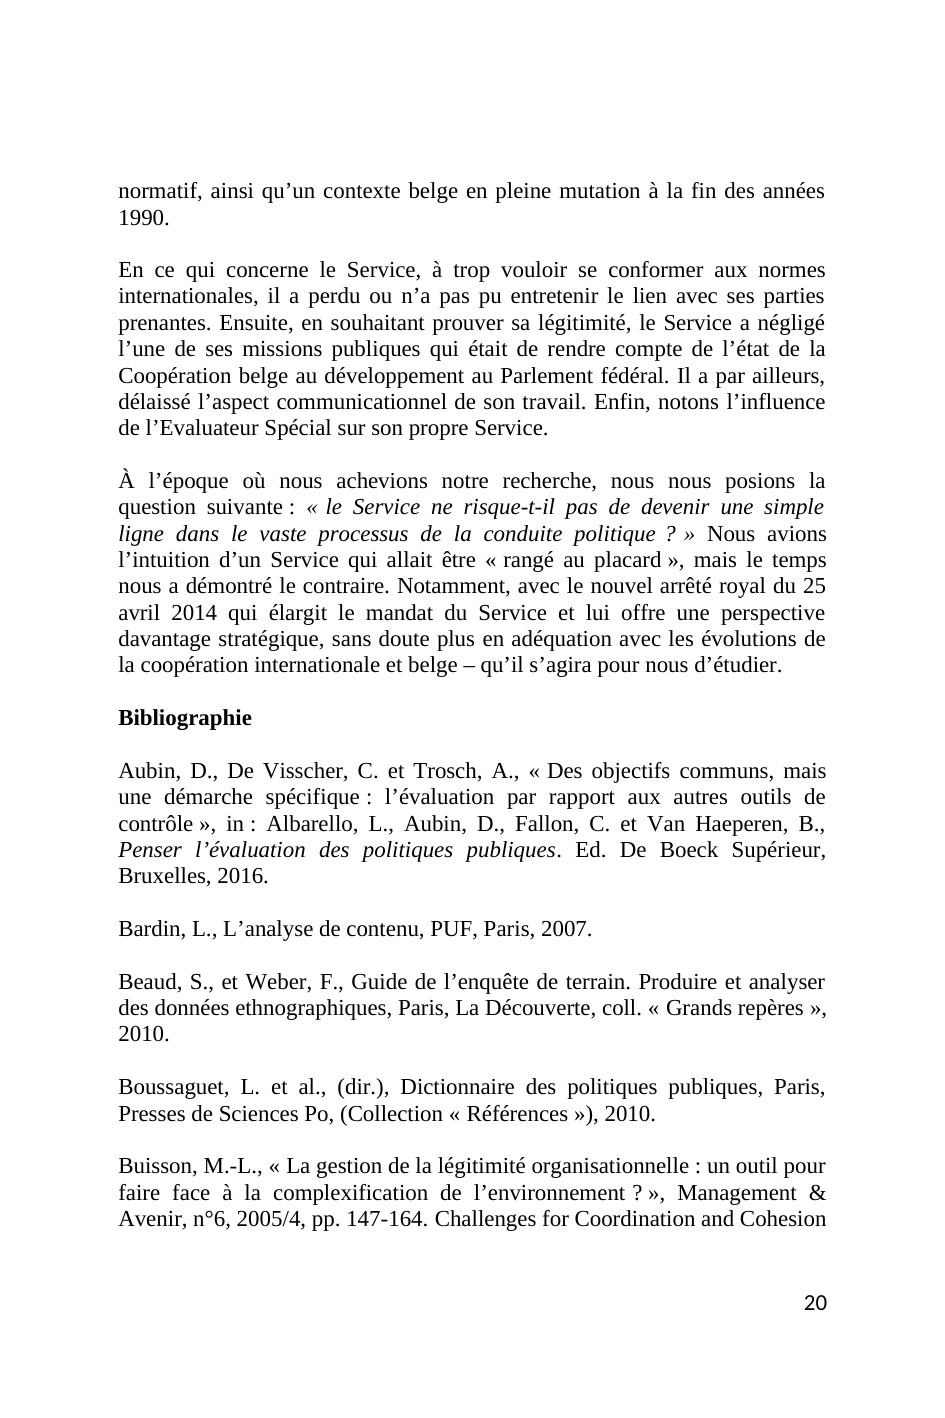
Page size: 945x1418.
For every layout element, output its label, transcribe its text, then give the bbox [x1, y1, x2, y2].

text À l’époque où nous achevions notre recherche, nous nous posions la question suivante : « le Service ne risque-t-il pas de devenir une simple ligne dans le vaste processus de la conduite politique ? » Nous avions l’intuition d’un Service qui allait être « rangé au placard », mais le temps nous a démontré le contraire. Notamment, avec le nouvel arrêté royal du 25 avril 2014 qui élargit le mandat du Service et lui offre une perspective davantage stratégique, sans doute plus en adéquation avec les évolutions de la coopération internationale et belge – qu’il s’agira pour nous d’étudier. [118, 467, 827, 678]
text En ce qui concerne le Service, à trop vouloir se conformer aux normes internationales, il a perdu ou n’a pas pu entretenir le lien avec ses parties prenantes. Ensuite, en souhaitant prouver sa légitimité, le Service a négligé l’une de ses missions publiques qui était de rendre compte de l’état de la Coopération belge au développement au Parlement fédéral. Il a par ailleurs, délaissé l’aspect communicationnel de son travail. Enfin, notons l’influence de l’Evaluateur Spécial sur son propre Service. [118, 256, 827, 441]
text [118, 1152, 827, 1231]
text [118, 177, 827, 230]
text Bardin, L., L’analyse de contenu, PUF, Paris, 2007. [118, 915, 827, 941]
text Bibliographie [118, 704, 827, 731]
text Aubin, D., De Visscher, C. et Trosch, A., « Des objectifs communs, mais une démarche spécifique : l’évaluation par rapport aux autres outils de contrôle », in : Albarello, L., Aubin, D., Fallon, C. et Van Haeperen, B., Penser l’évaluation des politiques publiques. Ed. De Boeck Supérieur, Bruxelles, 2016. [118, 757, 827, 889]
text Boussaguet, L. et al., (dir.), Dictionnaire des politiques publiques, Paris, Presses de Sciences Po, (Collection « Références »), 2010. [118, 1073, 827, 1126]
text Beaud, S., et Weber, F., Guide de l’enquête de terrain. Produire et analyser des données ethnographiques, Paris, La Découverte, coll. « Grands repères », 2010. [118, 968, 827, 1047]
